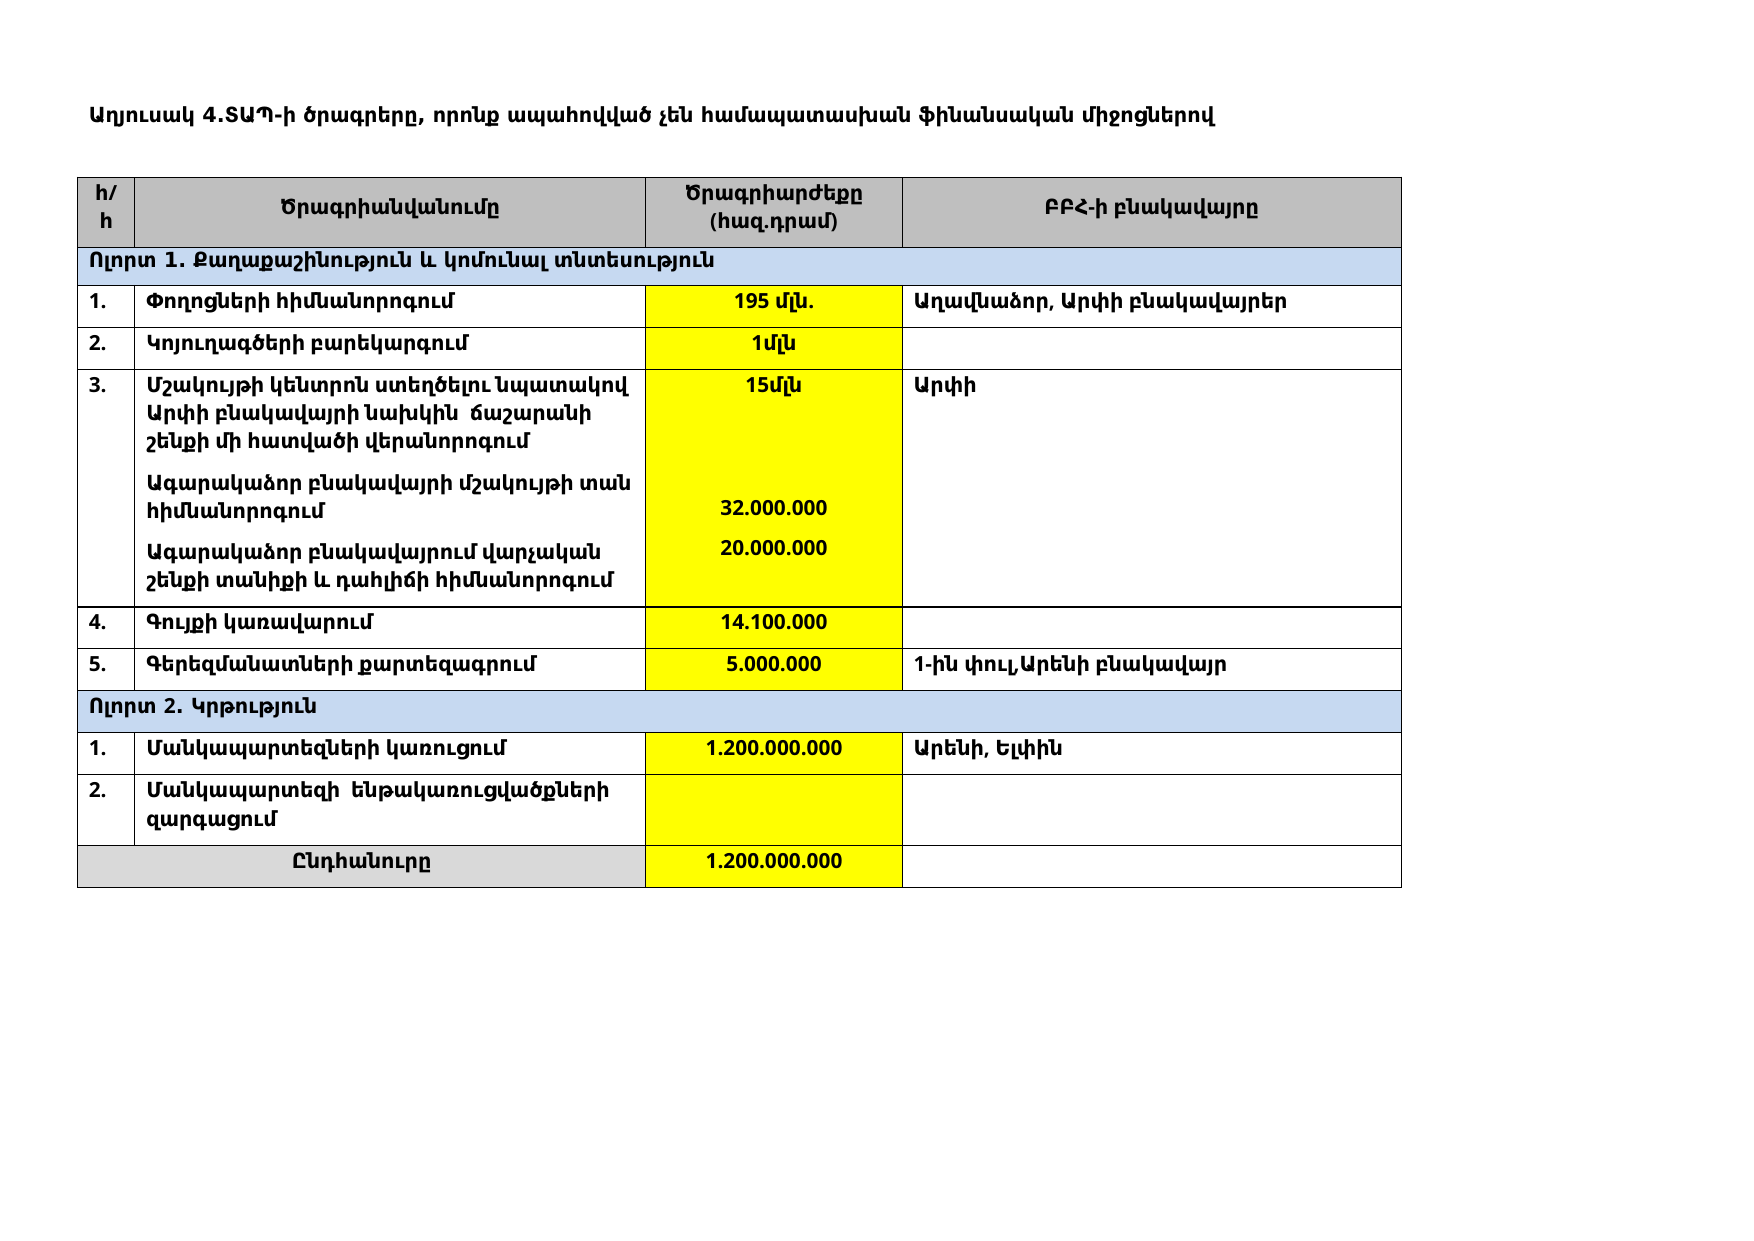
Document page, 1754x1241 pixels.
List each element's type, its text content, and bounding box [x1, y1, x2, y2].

table_cell Ոլորտ 1. Քաղաքաշինություն և կոմունալ տնտեսություն [78, 248, 1401, 285]
table_cell 195 մլն. [646, 286, 902, 327]
table_header Ծրագրիանվանումը [135, 178, 645, 247]
table_cell Արենի, Ելփին [903, 733, 1401, 774]
table_cell 15մլն 32.000.000 20.000.000 [646, 370, 902, 606]
table_header Ծրագրիարժեքը (հազ.դրամ) [646, 178, 902, 247]
table_cell Ընդհանուրը [78, 846, 645, 887]
table_cell 2. [78, 775, 134, 845]
table_cell [903, 846, 1401, 887]
table_cell [903, 328, 1401, 369]
table_cell 1.200.000.000 [646, 733, 902, 774]
table_cell Աղավնաձոր, Արփի բնակավայրեր [903, 286, 1401, 327]
table_cell Փողոցների հիմնանորոգում [135, 286, 645, 327]
table_cell 1. [78, 286, 134, 327]
table_cell Մանկապարտեզների կառուցում [135, 733, 645, 774]
table_cell 2. [78, 328, 134, 369]
table_cell 5.000.000 [646, 649, 902, 690]
table_cell 3. [78, 370, 134, 606]
table_cell 1-ին փուլ,Արենի բնակավայր [903, 649, 1401, 690]
table_cell [903, 608, 1401, 648]
table_cell Արփի [903, 370, 1401, 606]
table_header ԲԲՀ-ի բնակավայրը [903, 178, 1401, 247]
table_cell 1.200.000.000 [646, 846, 902, 887]
table_cell [903, 775, 1401, 845]
table_cell 1. [78, 733, 134, 774]
table_cell Մշակույթի կենտրոն ստեղծելու նպատակով Արփի բնակավայրի նախկին ճաշարանի շենքի մի հատվածի վերանորոգում Ագարակաձոր բնակավայրի մշակույթի տան հիմնանորոգում Ագարակաձոր բնակավայրում վարչական շենքի տանիքի և դահլիճի հիմնանորոգում [135, 370, 645, 606]
table_cell Գերեզմանատների քարտեզագրում [135, 649, 645, 690]
table_cell [646, 775, 902, 845]
table_cell 4. [78, 608, 134, 648]
text Աղյուսակ 4.ՏԱՊ-ի ծրագրերը, որոնք ապահովված չեն համապատասխան ֆինանսական միջոցներով [88, 103, 1665, 127]
table_cell Կոյուղագծերի բարեկարգում [135, 328, 645, 369]
table_cell 5. [78, 649, 134, 690]
table_cell Մանկապարտեզի ենթակառուցվածքների զարգացում [135, 775, 645, 845]
table_cell 1մլն [646, 328, 902, 369]
table_cell 14.100.000 [646, 608, 902, 648]
table_cell Ոլորտ 2. Կրթություն [78, 691, 1401, 732]
table_header հ/հ [78, 178, 134, 247]
table_cell Գույքի կառավարում [135, 608, 645, 648]
